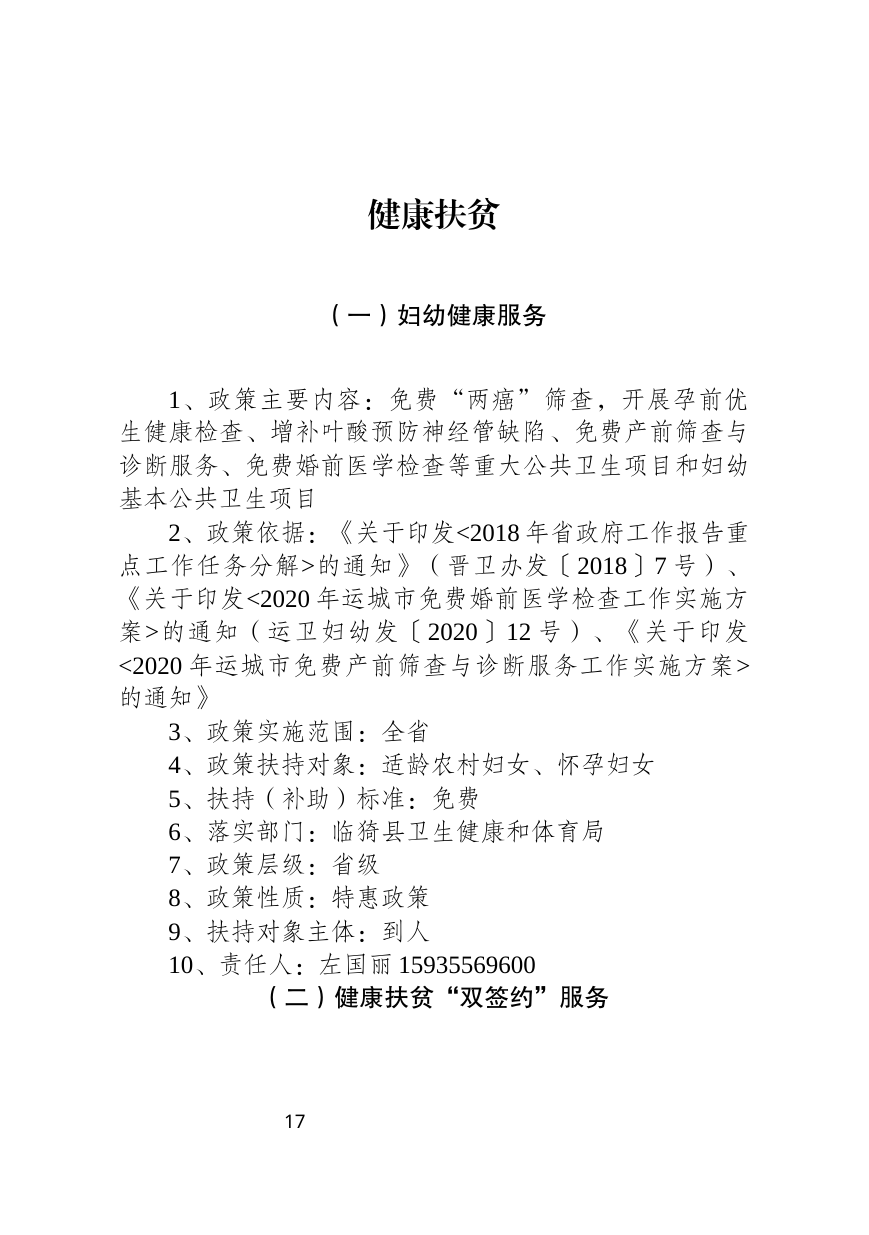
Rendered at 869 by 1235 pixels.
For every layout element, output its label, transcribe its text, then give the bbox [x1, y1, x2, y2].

text 8、政策性质：特惠政策 [118, 881, 750, 915]
text 6、落实部门：临猗县卫生健康和体育局 [118, 815, 750, 848]
text 4、政策扶持对象：适龄农村妇女、怀孕妇女 [118, 748, 750, 782]
text 健康扶贫 [118, 183, 750, 250]
text 7、政策层级：省级 [118, 848, 750, 881]
text （二）健康扶贫“双签约”服务 [118, 981, 750, 1014]
text 3、政策实施范围：全省 [118, 715, 750, 748]
text 5、扶持（补助）标准：免费 [118, 782, 750, 815]
text 2、政策依据：《关于印发<2018年省政府工作报告重点工作任务分解>的通知》（晋卫办发〔2018〕7号）、《关于印发<2020年运城市免费婚前医学检查工作实施方案>的通知（运卫妇幼发〔2020〕12号）、《关于印发<2020年运城市免费产前筛查与诊断服务工作实施方案>的通知》 [118, 516, 750, 715]
text 10、责任人：左国丽15935569600 [118, 948, 750, 981]
text 1、政策主要内容：免费“两癌”筛查，开展孕前优生健康检查、增补叶酸预防神经管缺陷、免费产前筛查与诊断服务、免费婚前医学检查等重大公共卫生项目和妇幼基本公共卫生项目 [118, 383, 750, 516]
text （一）妇幼健康服务 [118, 300, 750, 333]
text 9、扶持对象主体：到人 [118, 915, 750, 948]
